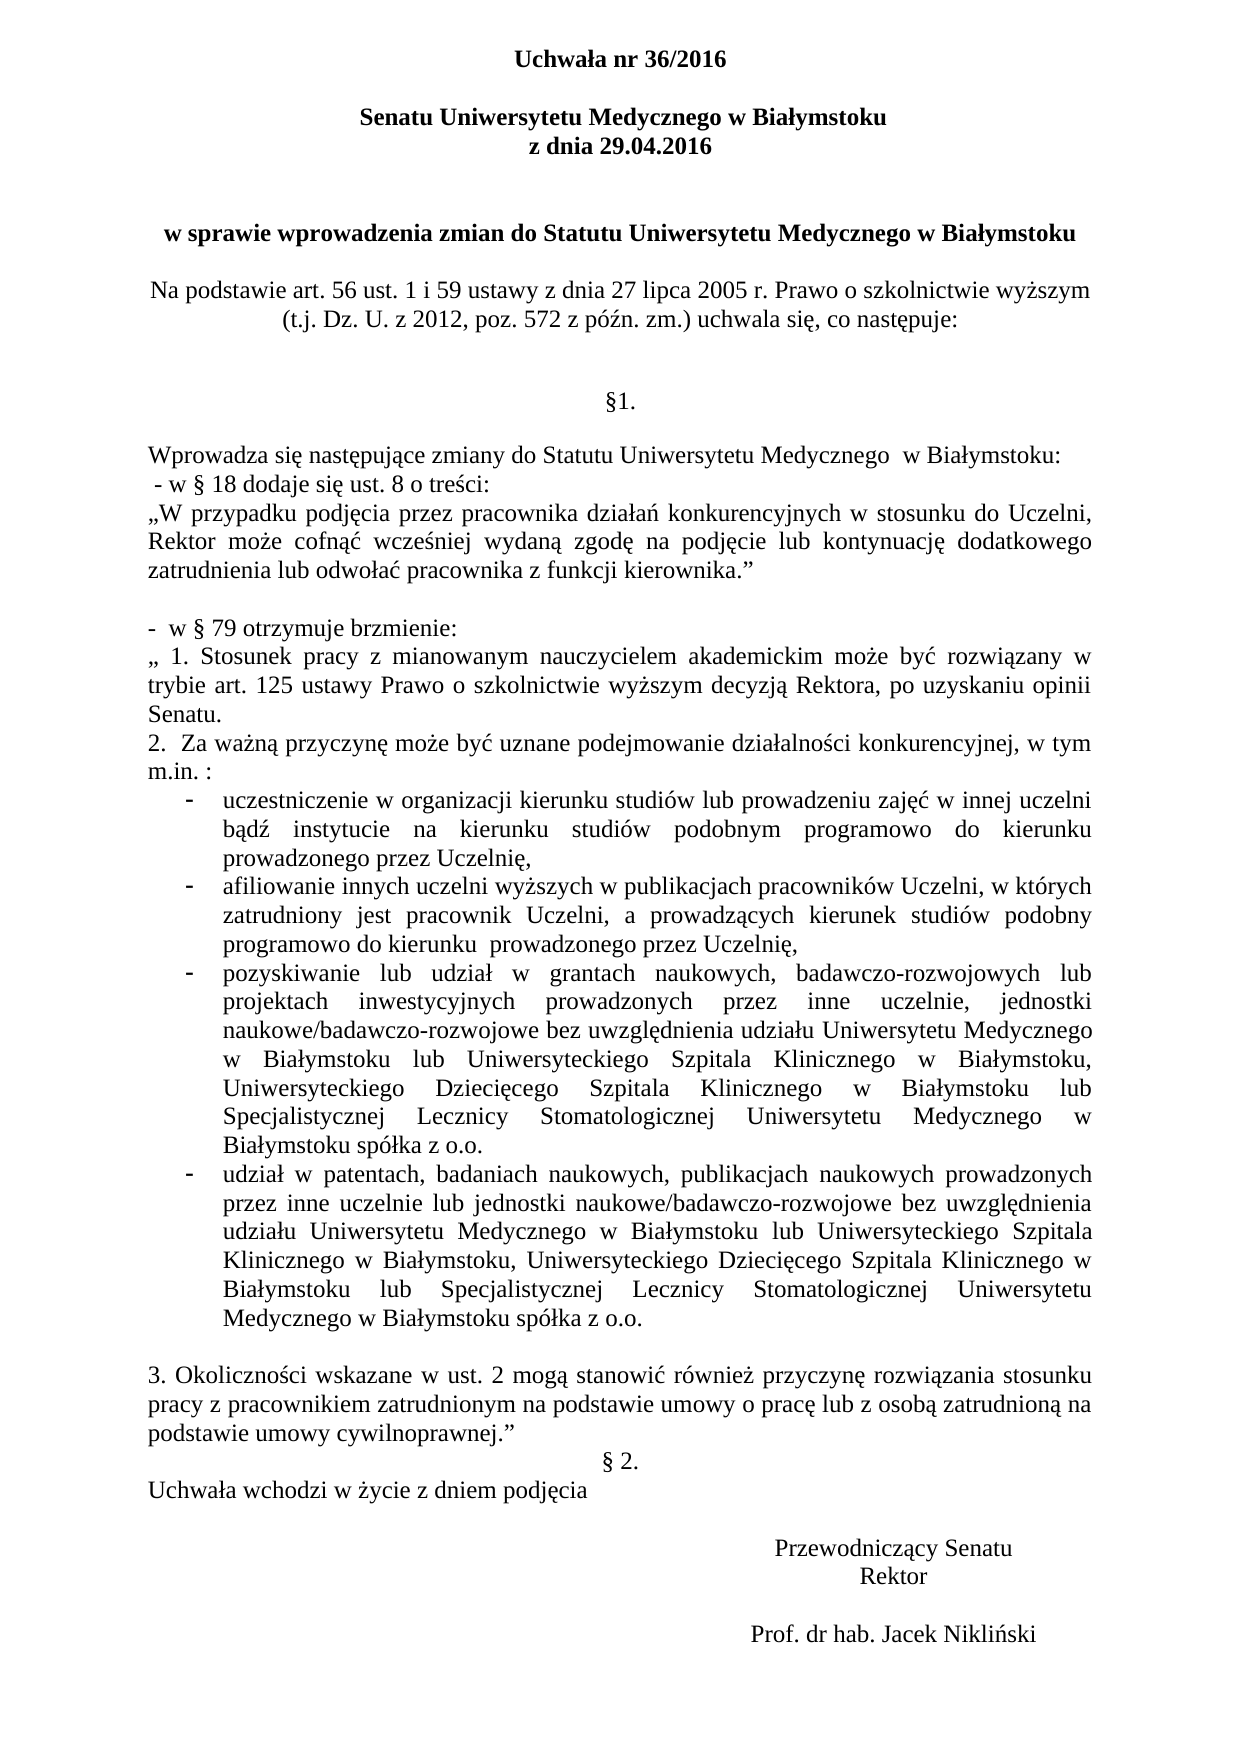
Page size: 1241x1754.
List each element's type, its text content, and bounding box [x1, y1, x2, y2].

list pozyskiwanie lub udział w grantach naukowych, badawczo-rozwojowych lub projektach inwestycyjnych prowadzonych przez inne uczelnie, jednostki naukowe/badawczo-rozwojowe bez uwzględnienia udziału Uniwersytetu Medycznego w Białymstoku lub Uniwersyteckiego Szpitala Klinicznego w Białymstoku, Uniwersyteckiego Dziecięcego Szpitala Klinicznego w Białymstoku lub Specjalistycznej Lecznicy Stomatologicznej Uniwersytetu Medycznego w Białymstoku spółka z o.o. [185, 958, 1093, 1159]
text Wprowadza się następujące zmiany do Statutu Uniwersytetu Medycznego w Białymstoku: [148, 440, 1093, 469]
text w sprawie wprowadzenia zmian do Statutu Uniwersytetu Medycznego w Białymstoku Na podstawie art. 56 ust. 1 i 59 ustawy z dnia 27 lipca 2005 r. Prawo o szkolnictwie wyższym (t.j. Dz. U. z 2012, poz. 572 z późn. zm.) uchwala się, co następuje: [148, 189, 1093, 361]
text „ 1. Stosunek pracy z mianowanym nauczycielem akademickim może być rozwiązany w trybie art. 125 ustawy Prawo o szkolnictwie wyższym decyzją Rektora, po uzyskaniu opinii Senatu. [148, 641, 1093, 728]
list uczestniczenie w organizacji kierunku studiów lub prowadzeniu zajęć w innej uczelni bądź instytucie na kierunku studiów podobnym programowo do kierunku prowadzonego przez Uczelnię, [185, 785, 1093, 871]
list udział w patentach, badaniach naukowych, publikacjach naukowych prowadzonych przez inne uczelnie lub jednostki naukowe/badawczo-rozwojowe bez uwzględnienia udziału Uniwersytetu Medycznego w Białymstoku lub Uniwersyteckiego Szpitala Klinicznego w Białymstoku, Uniwersyteckiego Dziecięcego Szpitala Klinicznego w Białymstoku lub Specjalistycznej Lecznicy Stomatologicznej Uniwersytetu Medycznego w Białymstoku spółka z o.o. [185, 1159, 1093, 1331]
text - w § 79 otrzymuje brzmienie: [148, 613, 1093, 641]
text Uchwała nr 36/2016 [148, 44, 1093, 73]
text - w § 18 dodaje się ust. 8 o treści: [148, 469, 1093, 498]
list afiliowanie innych uczelni wyższych w publikacjach pracowników Uczelni, w których zatrudniony jest pracownik Uczelni, a prowadzących kierunek studiów podobny programowo do kierunku prowadzonego przez Uczelnię, [185, 871, 1093, 958]
text Rektor [694, 1561, 1093, 1590]
text „W przypadku podjęcia przez pracownika działań konkurencyjnych w stosunku do Uczelni, Rektor może cofnąć wcześniej wydaną zgodę na podjęcie lub kontynuację dodatkowego zatrudnienia lub odwołać pracownika z funkcji kierownika.” [148, 498, 1093, 584]
text Uchwała wchodzi w życie z dniem podjęcia [148, 1475, 1093, 1504]
text §1. [148, 386, 1093, 415]
text 2. Za ważną przyczynę może być uznane podejmowanie działalności konkurencyjnej, w tym m.in. : [148, 728, 1093, 785]
text Przewodniczący Senatu [694, 1533, 1093, 1561]
text Senatu Uniwersytetu Medycznego w Białymstoku z dnia 29.04.2016 [148, 102, 1093, 160]
text Prof. dr hab. Jacek Nikliński [694, 1619, 1093, 1648]
text § 2. [148, 1446, 1093, 1475]
text 3. Okoliczności wskazane w ust. 2 mogą stanowić również przyczynę rozwiązania stosunku pracy z pracownikiem zatrudnionym na podstawie umowy o pracę lub z osobą zatrudnioną na podstawie umowy cywilnoprawnej.” [148, 1360, 1093, 1446]
